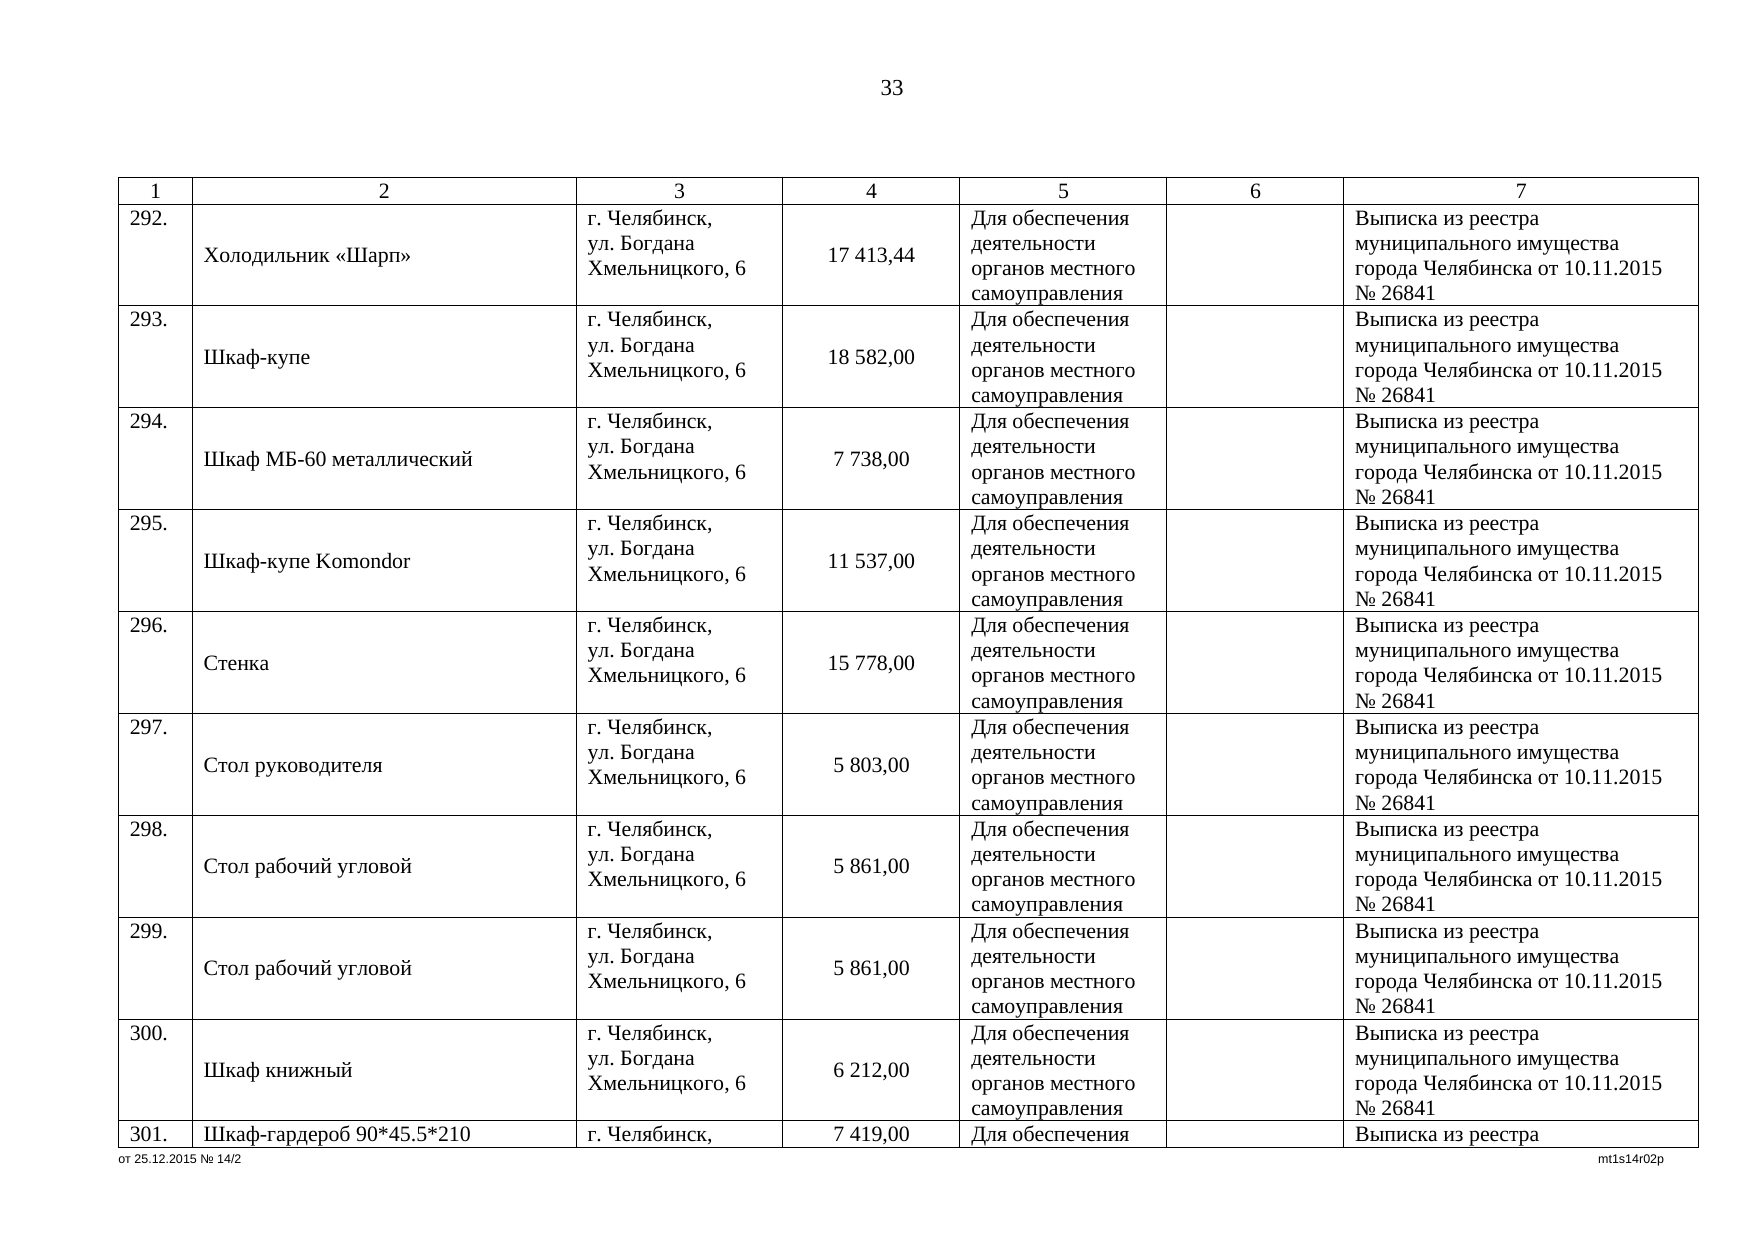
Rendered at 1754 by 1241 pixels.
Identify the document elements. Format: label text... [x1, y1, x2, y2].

table_cell г. Челябинск, ул. Богдана Хмельницкого, 6 [577, 306, 782, 407]
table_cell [1344, 205, 1698, 305]
table_cell Выписка из реестра муниципального имущества города Челябинска от 10.11.2015 № 26841 [1344, 816, 1698, 917]
table_cell г. Челябинск, ул. Богдана Хмельницкого, 6 [577, 510, 782, 611]
table_cell Стенка [193, 612, 576, 713]
table_cell Выписка из реестра муниципального имущества города Челябинска от 10.11.2015 № 26841 [1344, 306, 1698, 407]
table_cell [1167, 510, 1343, 611]
table_cell [119, 510, 192, 611]
table_cell [119, 918, 192, 1018]
table_header 1 [119, 178, 192, 203]
table_cell [119, 408, 192, 509]
table_cell г. Челябинск, ул. Богдана Хмельницкого, 6 [577, 714, 782, 815]
table_header 3 [577, 178, 782, 203]
table_cell Шкаф МБ-60 металлический [193, 408, 576, 509]
table_cell [1167, 1020, 1343, 1120]
table_cell 11 537,00 [783, 510, 959, 611]
table_cell Выписка из реестра муниципального имущества города Челябинска от 10.11.2015 № 26841 [1344, 510, 1698, 611]
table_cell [1344, 1121, 1698, 1147]
table_header 7 [1344, 178, 1698, 203]
table_cell 17 413,44 [783, 205, 959, 305]
table_cell 5 861,00 [783, 816, 959, 917]
table_cell Холодильник «Шарп» [193, 205, 576, 305]
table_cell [960, 1121, 1166, 1147]
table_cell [960, 205, 1166, 305]
table_header 2 [193, 178, 576, 203]
table_cell [1167, 205, 1343, 305]
table_cell Для обеспечения деятельности органов местного самоуправления [960, 408, 1166, 509]
table_cell г. Челябинск, ул. Богдана Хмельницкого, 6 [577, 612, 782, 713]
table_cell [1167, 408, 1343, 509]
table_cell Шкаф книжный [193, 1020, 576, 1120]
table_cell Шкаф-купе [193, 306, 576, 407]
table_cell Стол рабочий угловой [193, 816, 576, 917]
table_cell [119, 816, 192, 917]
table_cell г. Челябинск, ул. Богдана Хмельницкого, 6 [577, 918, 782, 1018]
table_cell г. Челябинск, ул. Богдана Хмельницкого, 6 [577, 408, 782, 509]
table_cell [119, 612, 192, 713]
table_cell 7 738,00 [783, 408, 959, 509]
table_cell 6 212,00 [783, 1020, 959, 1120]
table_cell [119, 1121, 192, 1147]
table_cell Для обеспечения деятельности органов местного самоуправления [960, 1020, 1166, 1120]
table_cell Стол рабочий угловой [193, 918, 576, 1018]
table_cell Выписка из реестра муниципального имущества города Челябинска от 10.11.2015 № 26841 [1344, 918, 1698, 1018]
table_cell Для обеспечения деятельности органов местного самоуправления [960, 714, 1166, 815]
table_cell [1167, 612, 1343, 713]
table_cell [1167, 306, 1343, 407]
table_cell Выписка из реестра муниципального имущества города Челябинска от 10.11.2015 № 26841 [1344, 714, 1698, 815]
table_cell [119, 714, 192, 815]
table_cell г. Челябинск, ул. Богдана Хмельницкого, 6 [577, 1020, 782, 1120]
table_cell [1167, 816, 1343, 917]
table_cell 5 803,00 [783, 714, 959, 815]
table_cell 5 861,00 [783, 918, 959, 1018]
table_cell Стол руководителя [193, 714, 576, 815]
table_cell г. Челябинск, ул. Богдана Хмельницкого, 6 [577, 816, 782, 917]
table_cell [119, 205, 192, 305]
table_cell [1167, 1121, 1343, 1147]
table_cell Шкаф-купе Komondor [193, 510, 576, 611]
table_header 5 [960, 178, 1166, 203]
table_cell Выписка из реестра муниципального имущества города Челябинска от 10.11.2015 № 26841 [1344, 612, 1698, 713]
table_cell 7 419,00 [783, 1121, 959, 1147]
table_cell 18 582,00 [783, 306, 959, 407]
table_cell [119, 306, 192, 407]
table_cell Для обеспечения деятельности органов местного самоуправления [960, 510, 1166, 611]
table_cell Для обеспечения деятельности органов местного самоуправления [960, 918, 1166, 1018]
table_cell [577, 205, 782, 305]
table_cell Шкаф-гардероб 90*45.5*210 [193, 1121, 576, 1147]
table_header 6 [1167, 178, 1343, 203]
table_cell Для обеспечения деятельности органов местного самоуправления [960, 306, 1166, 407]
table_header 4 [783, 178, 959, 203]
table_cell Выписка из реестра муниципального имущества города Челябинска от 10.11.2015 № 26841 [1344, 408, 1698, 509]
table_cell [1167, 918, 1343, 1018]
table_cell [1167, 714, 1343, 815]
table_cell 15 778,00 [783, 612, 959, 713]
table_cell Для обеспечения деятельности органов местного самоуправления [960, 816, 1166, 917]
table_cell [119, 1020, 192, 1120]
table_cell Для обеспечения деятельности органов местного самоуправления [960, 612, 1166, 713]
table_cell Выписка из реестра муниципального имущества города Челябинска от 10.11.2015 № 26841 [1344, 1020, 1698, 1120]
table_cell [577, 1121, 782, 1147]
